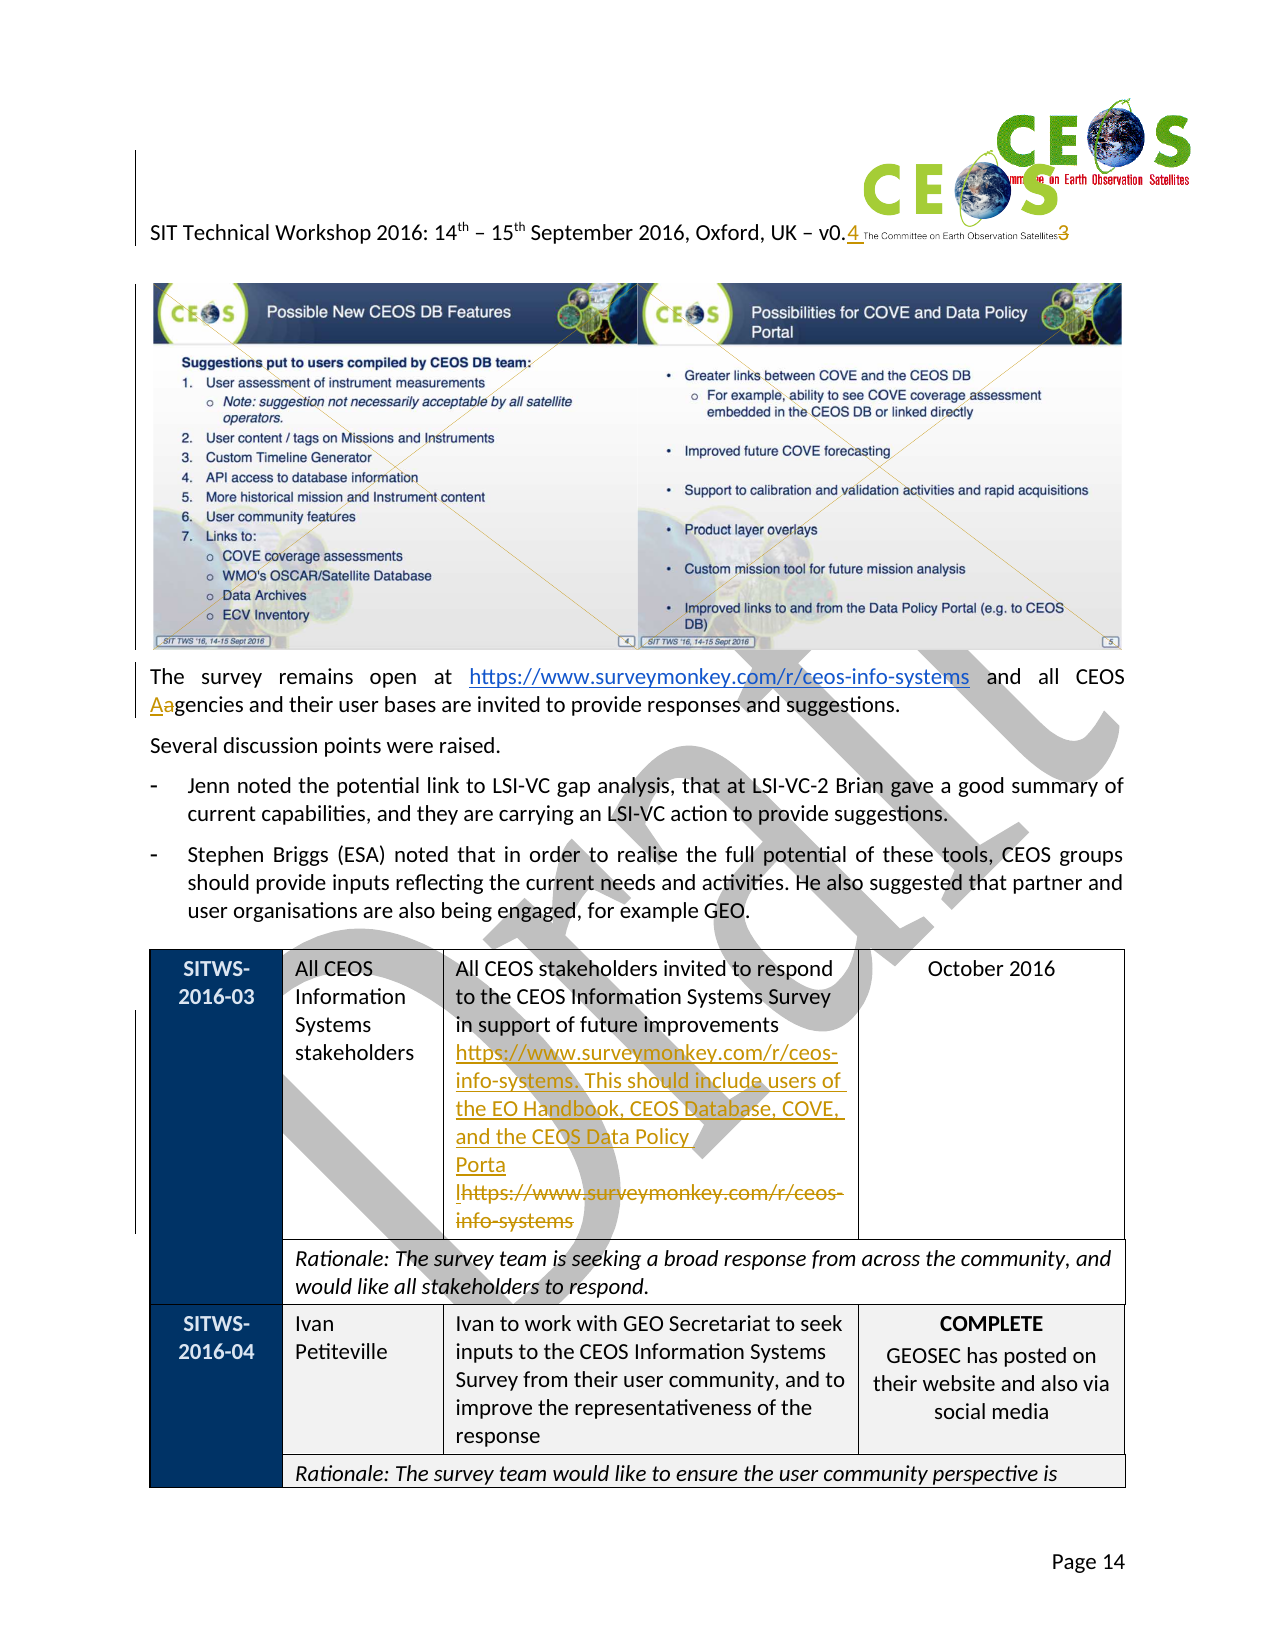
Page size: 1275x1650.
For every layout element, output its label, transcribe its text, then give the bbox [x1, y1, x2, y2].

table_cell SITWS-2016-04 [151, 1305, 282, 1487]
picture [397, 285, 878, 649]
list Jenn noted the potential link to LSI-VC gap analysis, that at LSI-VC-2 Brian gave a good summary of current capabilities, and they are carrying an LSI-VC action to provide suggestions. [150, 771, 1125, 827]
picture [153, 285, 394, 649]
picture [863, 94, 1200, 241]
table_cell COMPLETE GEOSEC has posted on their website and also via social media [859, 1305, 1124, 1453]
table_header All CEOS Information Systems stakeholders [283, 950, 443, 1239]
table_header October 2016 [859, 950, 1124, 1239]
text Several discussion points were raised. [150, 731, 1125, 759]
picture [155, 468, 636, 650]
text The survey remains open at https://www.surveymonkey.com/r/ceos-info-systems and all CEOS gencies and their user bases are invited to provide responses and suggestions. [150, 662, 1125, 718]
table_cell Ivan to work with GEO Secretariat to seek inputs to the CEOS Information Systems Survey from their user community, and to improve the representativeness of the response [444, 1305, 858, 1453]
table_cell Ivan Petiteville [283, 1305, 443, 1453]
table_header SITWS-2016-03 [151, 950, 282, 1304]
list Stephen Briggs (ESA) noted that in order to realise the full potential of these tools, CEOS groups should provide inputs reflecting the current needs and activities. He also suggested that partner and user organisations are also being engaged, for example GEO. [150, 840, 1125, 924]
picture [154, 283, 637, 466]
table_header All CEOS stakeholders invited to respond to the CEOS Information Systems Survey in support of future improvements [444, 950, 858, 1239]
picture [639, 468, 1120, 650]
picture [881, 285, 1122, 649]
table_cell Rationale: The survey team is seeking a broad response from across the community, and would like all stakeholders to respond. [283, 1240, 1125, 1304]
picture [638, 283, 1121, 466]
